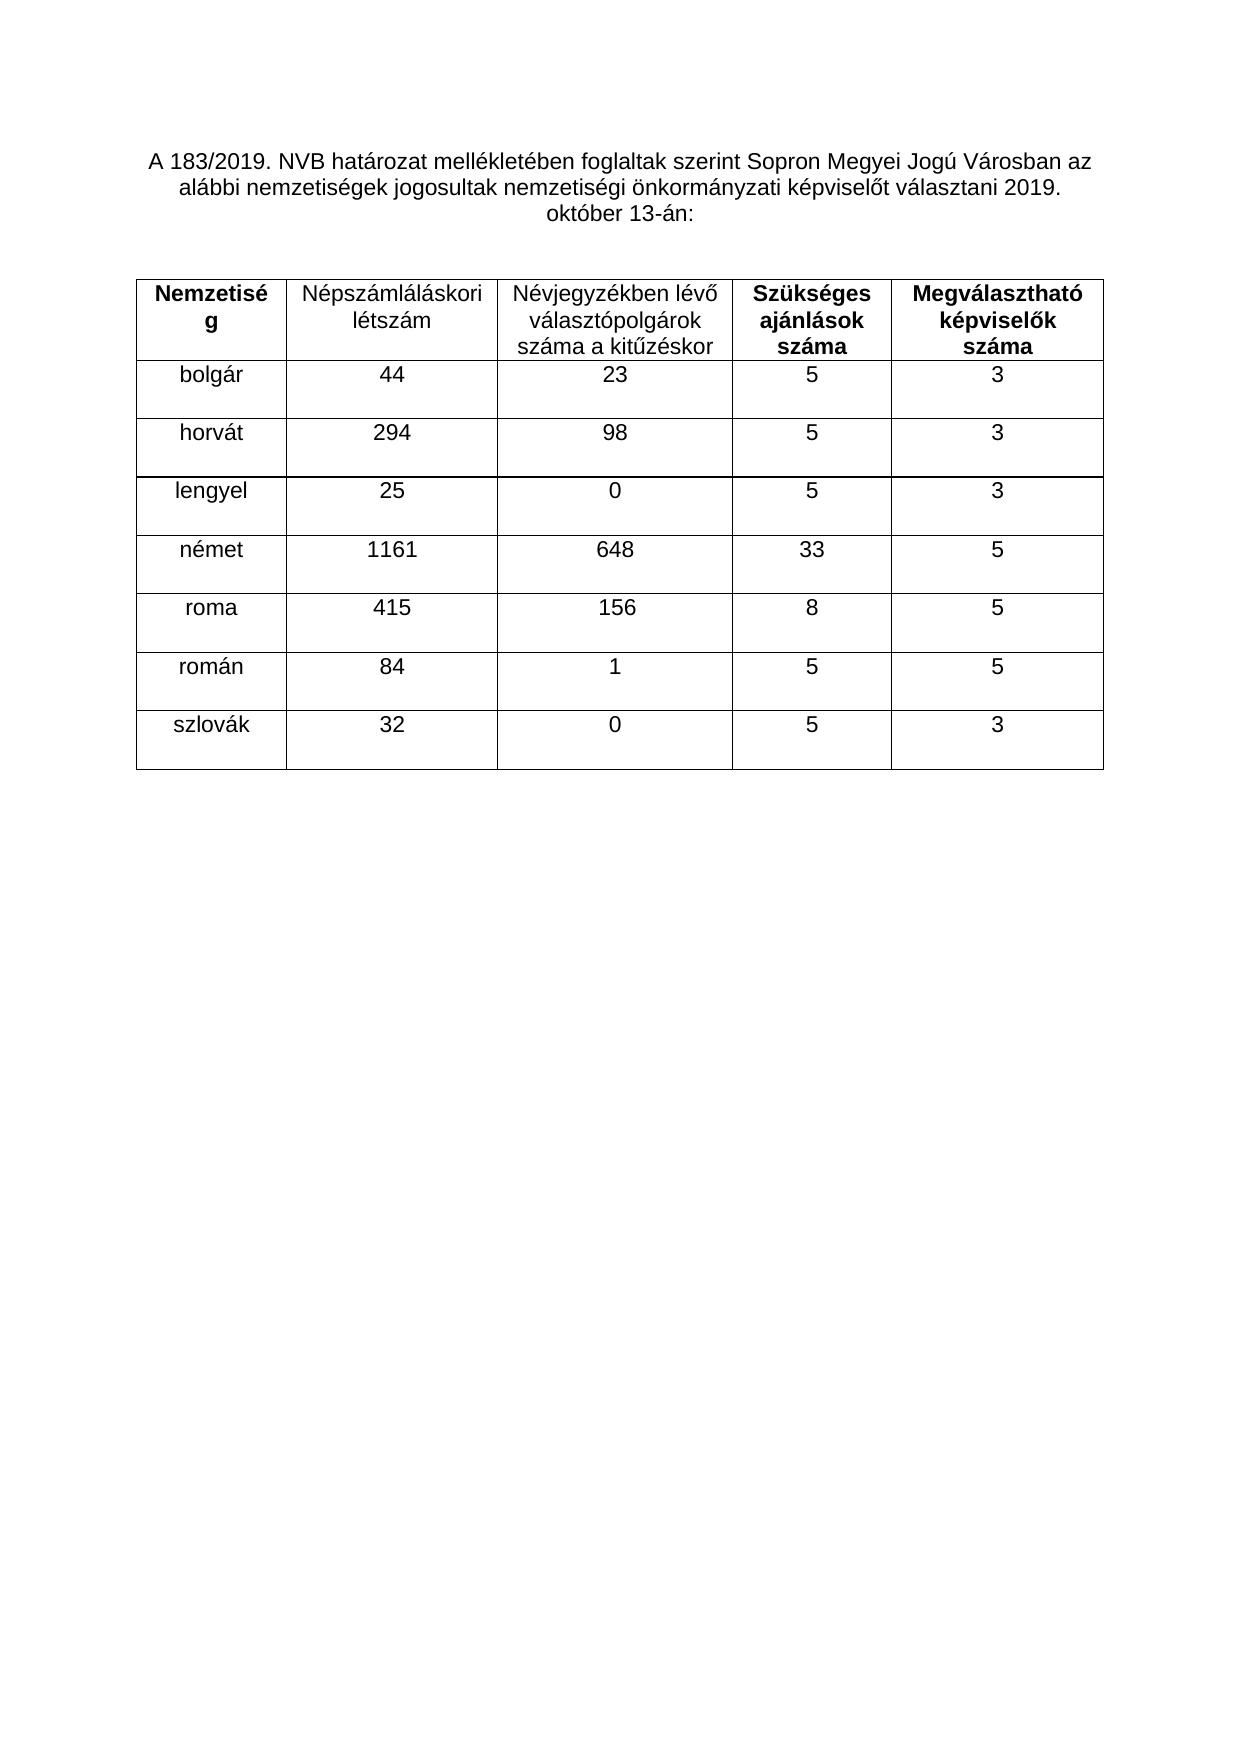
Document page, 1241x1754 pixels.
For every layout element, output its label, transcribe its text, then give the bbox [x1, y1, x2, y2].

table_header Nemzetiség [137, 280, 286, 359]
table_header Népszámláláskori létszám [287, 280, 497, 359]
table_cell 156 [498, 594, 732, 652]
table_cell 0 [498, 711, 732, 768]
table_cell 3 [892, 478, 1103, 535]
table_cell horvát [137, 419, 286, 476]
table_cell 5 [733, 361, 891, 418]
table_cell 25 [287, 478, 497, 535]
table_cell 32 [287, 711, 497, 768]
table_cell 648 [498, 536, 732, 593]
table_cell 294 [287, 419, 497, 476]
table_header Névjegyzékben lévő választópolgárok száma a kitűzéskor [498, 280, 732, 359]
table_cell 3 [892, 419, 1103, 476]
table_cell 8 [733, 594, 891, 652]
text A 183/2019. NVB határozat mellékletében foglaltak szerint Sopron Megyei Jogú Városban az alábbi nemzetiségek jogosultak nemzetiségi önkormányzati képviselőt választani 2019. október 13-án: [148, 148, 1093, 227]
table_header Megválasztható képviselők száma [892, 280, 1103, 359]
table_cell 415 [287, 594, 497, 652]
table_cell 3 [892, 711, 1103, 768]
table_cell 5 [892, 536, 1103, 593]
table_cell 33 [733, 536, 891, 593]
table_header Szükséges ajánlások száma [733, 280, 891, 359]
table_cell 5 [733, 711, 891, 768]
table_cell 5 [733, 419, 891, 476]
table_cell német [137, 536, 286, 593]
table_cell 1 [498, 653, 732, 710]
table_cell 5 [733, 653, 891, 710]
table_cell bolgár [137, 361, 286, 418]
table_cell 44 [287, 361, 497, 418]
table_cell 5 [892, 653, 1103, 710]
table_cell 23 [498, 361, 732, 418]
table_cell szlovák [137, 711, 286, 768]
table_cell román [137, 653, 286, 710]
table_cell roma [137, 594, 286, 652]
table_cell 5 [892, 594, 1103, 652]
table_cell 98 [498, 419, 732, 476]
table_cell 3 [892, 361, 1103, 418]
table_cell 84 [287, 653, 497, 710]
table_cell lengyel [137, 478, 286, 535]
table_cell 0 [498, 478, 732, 535]
table_cell 5 [733, 478, 891, 535]
table_cell 1161 [287, 536, 497, 593]
